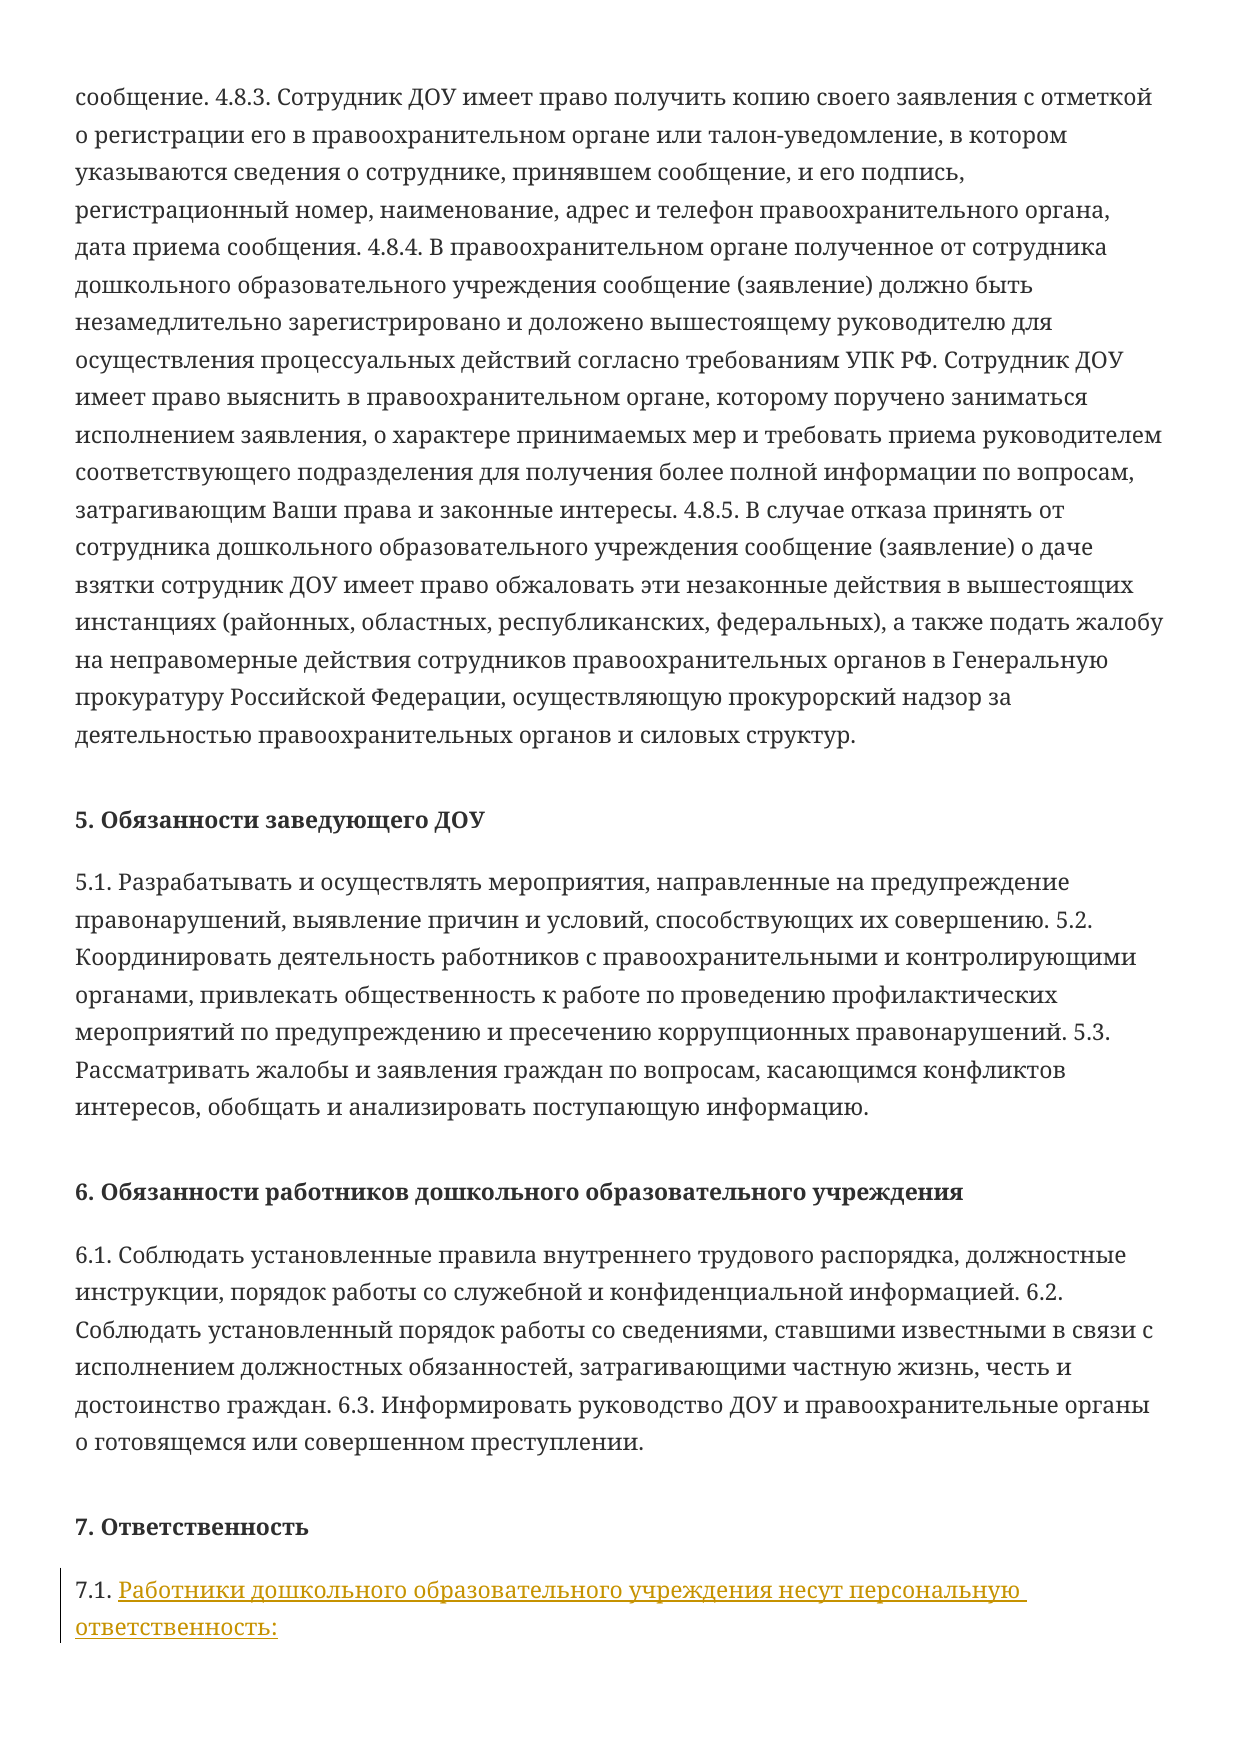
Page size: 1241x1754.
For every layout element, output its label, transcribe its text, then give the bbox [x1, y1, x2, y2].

text 6. Обязанности работников дошкольного образовательного учреждения [75, 1172, 1165, 1207]
text 5. Обязанности заведующего ДОУ [75, 800, 1165, 835]
text 7.1. [75, 1567, 1165, 1642]
text 6.1. Соблюдать установленные правила внутреннего трудового распорядка, должностные инструкции, порядок работы со служебной и конфиденциальной информацией. 6.2. Соблюдать установленный порядок работы со сведениями, ставшими известными в связи с исполнением должностных обязанностей, затрагивающими частную жизнь, честь и достоинство граждан. 6.3. Информировать руководство ДОУ и правоохранительные органы о готовящемся или совершенном преступлении. [75, 1232, 1165, 1457]
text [75, 75, 1165, 750]
text 5.1. Разрабатывать и осуществлять мероприятия, направленные на предупреждение правонарушений, выявление причин и условий, способствующих их совершению. 5.2. Координировать деятельность работников с правоохранительными и контролирующими органами, привлекать общественность к работе по проведению профилактических мероприятий по предупреждению и пресечению коррупционных правонарушений. 5.3. Рассматривать жалобы и заявления граждан по вопросам, касающимся конфликтов интересов, обобщать и анализировать поступающую информацию. [75, 860, 1165, 1122]
text 7. Ответственность [75, 1507, 1165, 1542]
